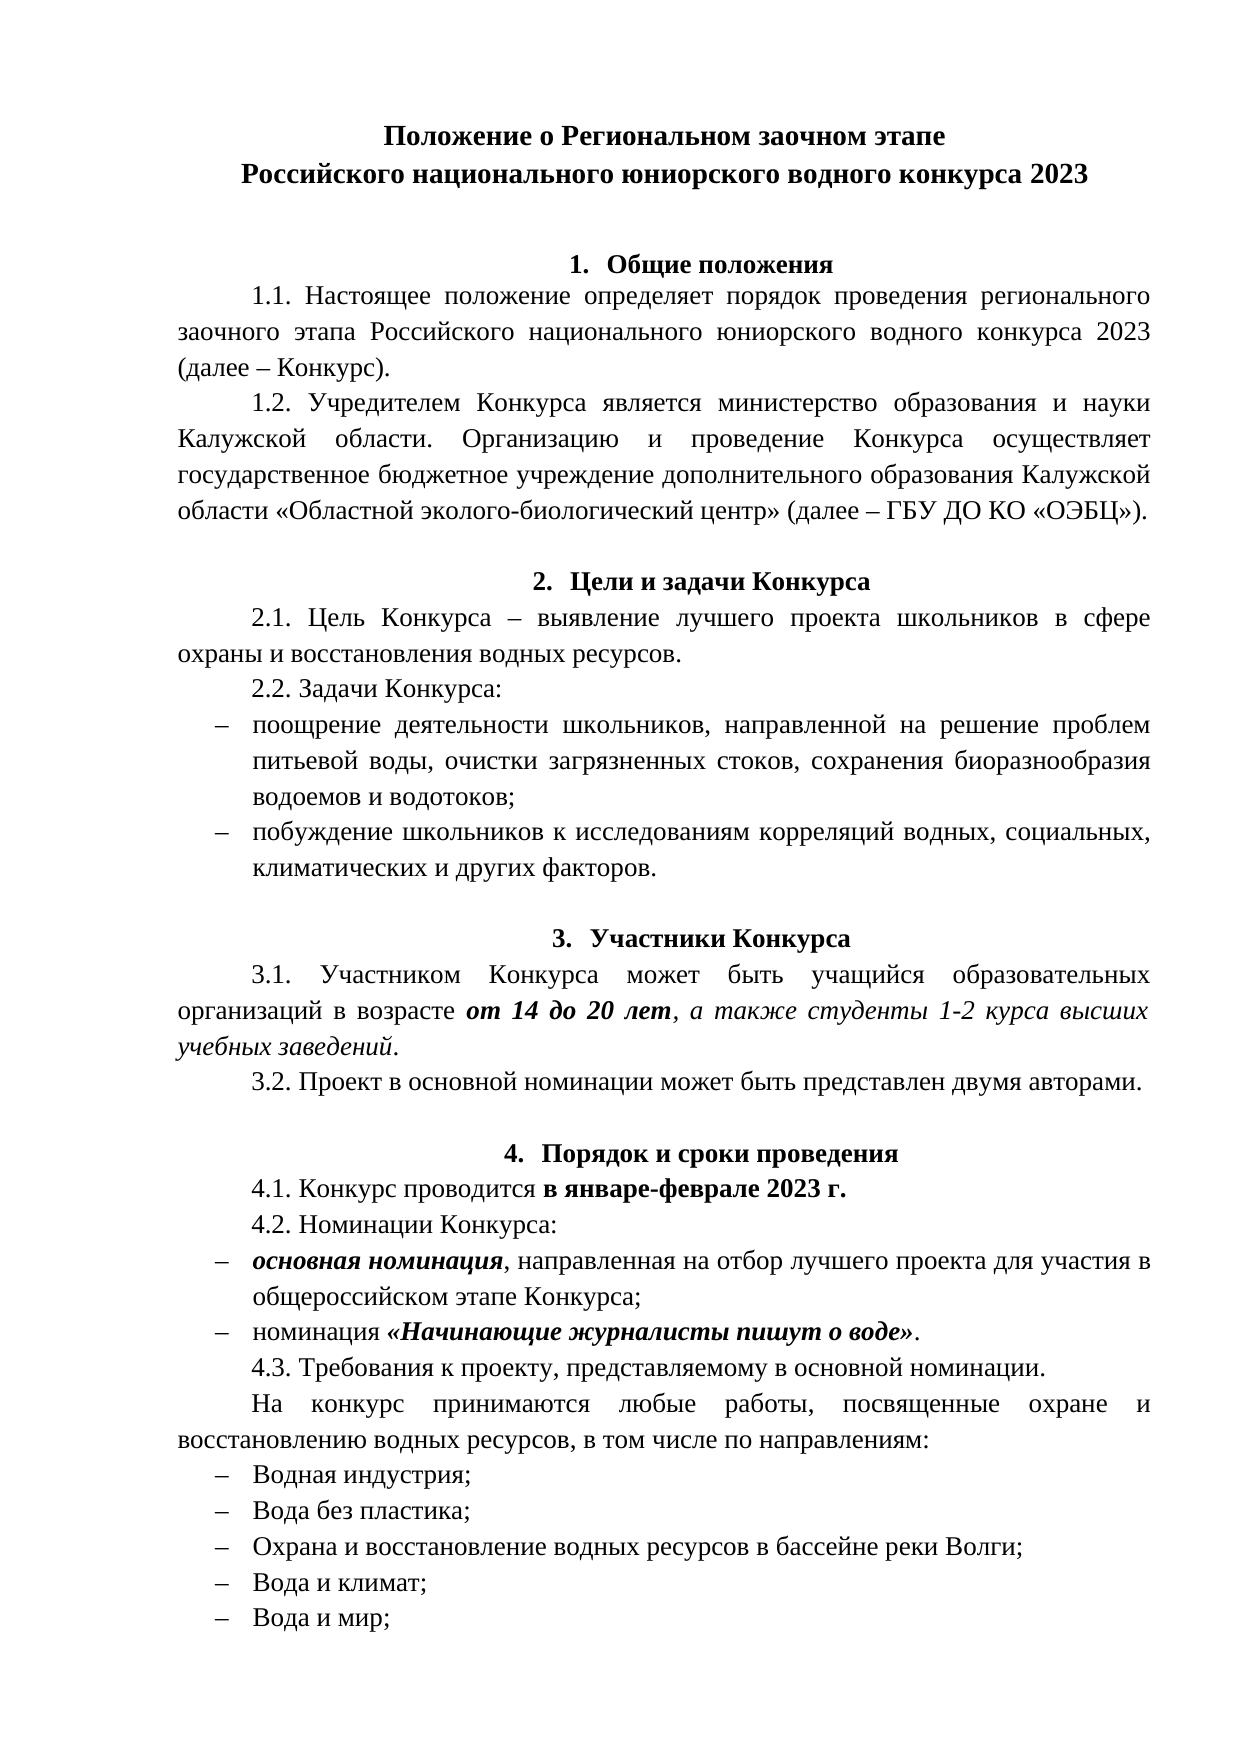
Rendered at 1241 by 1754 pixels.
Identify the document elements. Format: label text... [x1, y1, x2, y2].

list Вода без пластика; [215, 1494, 1152, 1525]
list Вода и мир; [215, 1601, 1152, 1632]
text 4.1. Конкурс проводится в январе-феврале 2023 г. [177, 1173, 1152, 1204]
list Цели и задачи Конкурса [251, 565, 1152, 596]
text 2.2. Задачи Конкурса: [177, 672, 1152, 703]
text Положение о Региональном заочном этапе [177, 118, 1152, 152]
list Общие положения [251, 248, 1152, 279]
list Участники Конкурса [251, 922, 1152, 954]
text 3.1. Участником Конкурса может быть учащийся образовательных организаций в возрасте от 14 до 20 лет, а также студенты 1-2 курса высших учебных заведений. [177, 958, 1152, 1061]
list Порядок и сроки проведения [251, 1137, 1152, 1168]
text 3.2. Проект в основной номинации может быть представлен двумя авторами. [177, 1065, 1152, 1097]
text 1.2. Учредителем Конкурса является министерство образования и науки Калужской области. Организацию и проведение Конкурса осуществляет государственное бюджетное учреждение дополнительного образования Калужской области «Областной эколого-биологический центр» (далее – ГБУ ДО КО «ОЭБЦ»). [177, 387, 1152, 525]
list поощрение деятельности школьников, направленной на решение проблем питьевой воды, очистки загрязненных стоков, сохранения биоразнообразия водоемов и водотоков; [215, 708, 1152, 811]
text Российского национального юниорского водного конкурса 2023 [177, 157, 1152, 190]
text 1.1. Настоящее положение определяет порядок проведения регионального заочного этапа Российского национального юниорского водного конкурса 2023 (далее – Конкурс). [177, 279, 1152, 382]
list основная номинация, направленная на отбор лучшего проекта для участия в общероссийском этапе Конкурса; [215, 1244, 1152, 1311]
list номинация «Начинающие журналисты пишут о воде». [215, 1316, 1152, 1347]
list Водная индустрия; [215, 1458, 1152, 1489]
list Вода и климат; [215, 1566, 1152, 1597]
text 4.2. Номинации Конкурса: [177, 1208, 1152, 1239]
text 2.1. Цель Конкурса – выявление лучшего проекта школьников в сфере охраны и восстановления водных ресурсов. [177, 601, 1152, 668]
list Охрана и восстановление водных ресурсов в бассейне реки Волги; [215, 1530, 1152, 1561]
text На конкурс принимаются любые работы, посвященные охране и восстановлению водных ресурсов, в том числе по направлениям: [177, 1387, 1152, 1454]
list побуждение школьников к исследованиям корреляций водных, социальных, климатических и других факторов. [215, 815, 1152, 882]
text 4.3. Требования к проекту, представляемому в основной номинации. [177, 1351, 1152, 1382]
